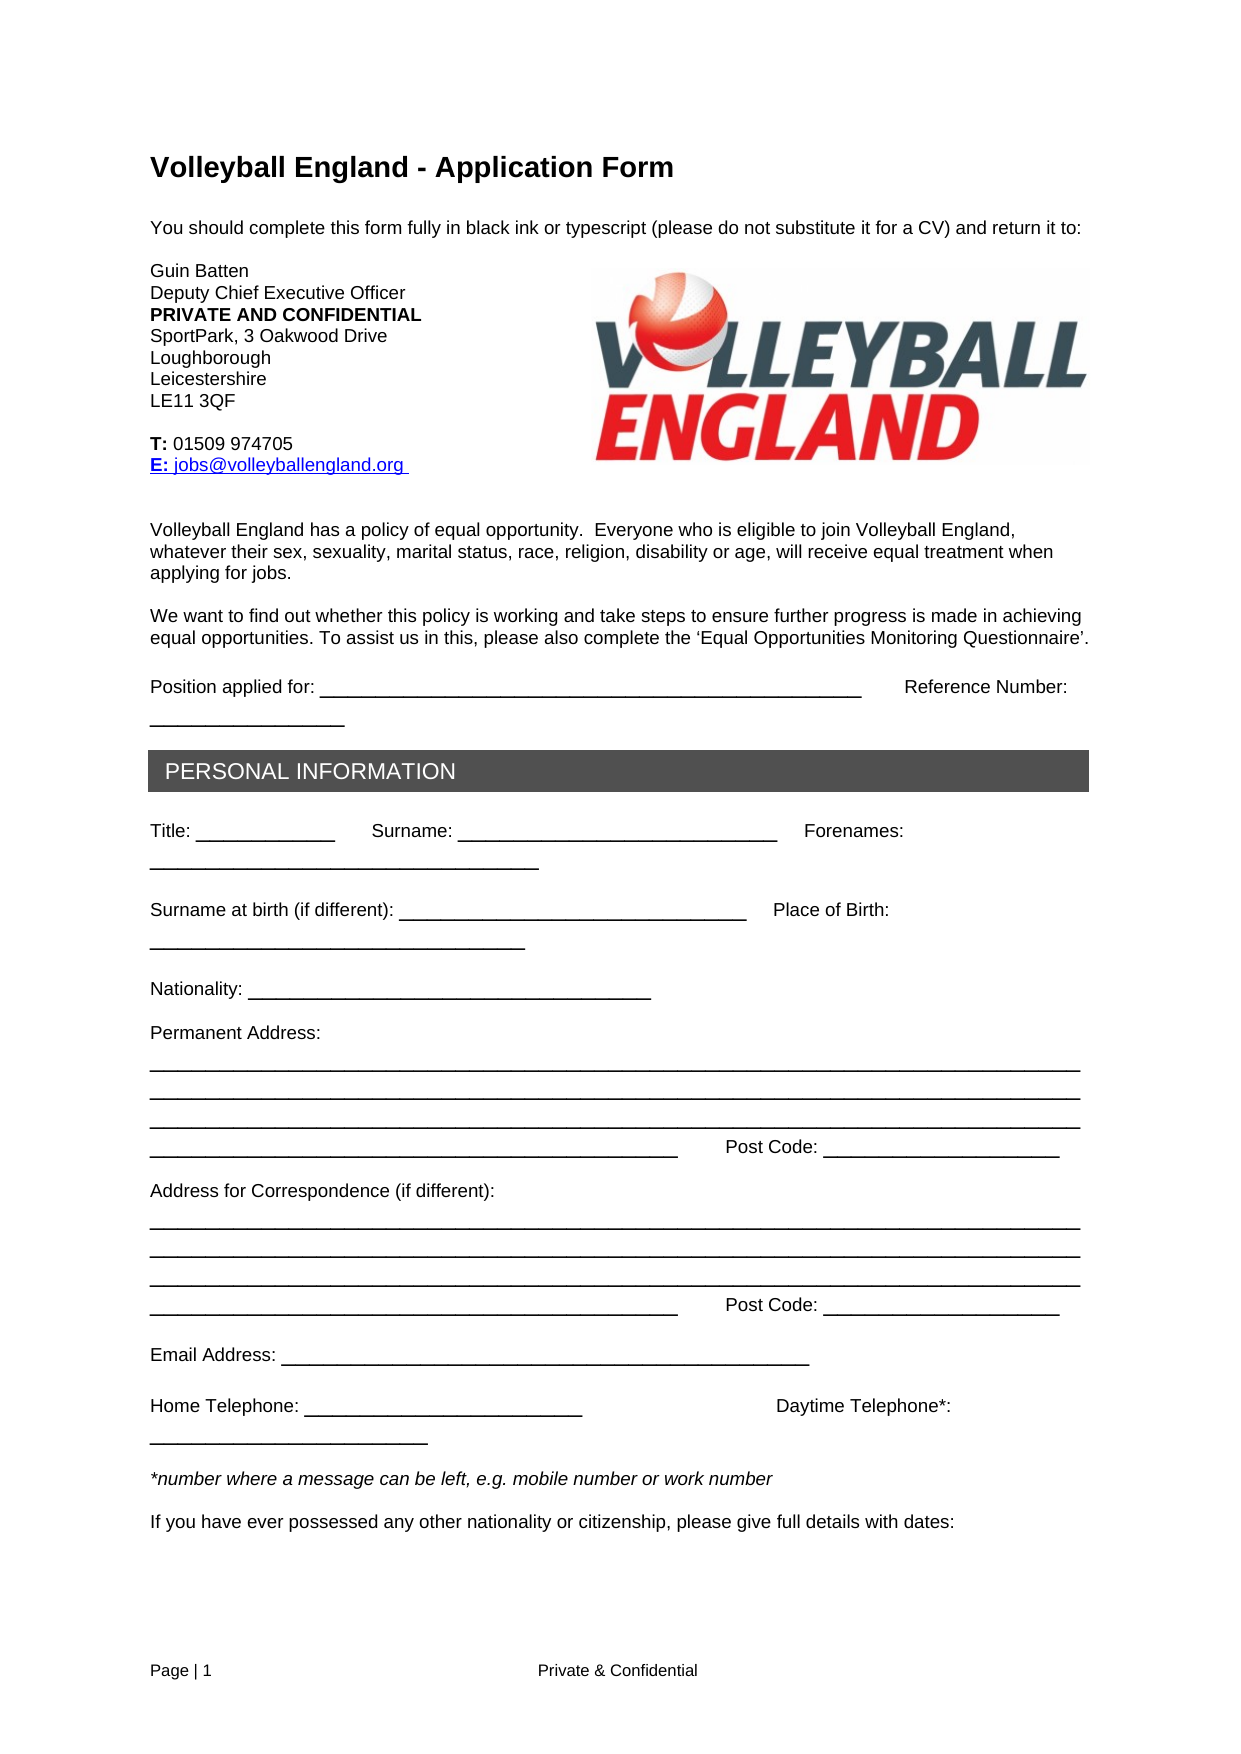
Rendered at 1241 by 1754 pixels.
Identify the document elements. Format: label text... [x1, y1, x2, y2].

text Surname at birth (if different): Place of Birth: [150, 893, 1090, 950]
text Home Telephone: Daytime Telephone*: [150, 1389, 1090, 1446]
text Leicestershire [150, 368, 1090, 389]
text We want to find out whether this policy is working and take steps to ensure further progress is made in achieving equal opportunities. To assist us in this, please also complete the ‘Equal Opportunities Monitoring Questionnaire’. [150, 605, 1090, 648]
text If you have ever possessed any other nationality or citizenship, please give full details with dates: [150, 1511, 1090, 1532]
text Loughborough [150, 346, 1090, 368]
text Volleyball England has a policy of equal opportunity. Everyone who is eligible to join Volleyball England, whatever their sex, sexuality, marital status, race, religion, disability or age, will receive equal treatment when applying for jobs. [150, 519, 1090, 584]
text Position applied for: Reference Number: [150, 670, 1090, 727]
text SportPark, 3 Oakwood Drive [150, 325, 1090, 346]
text Deputy Chief Executive Officer [150, 282, 1090, 303]
text T: 01509 974705 [150, 433, 1090, 454]
text LE11 3QF [150, 389, 1090, 411]
text You should complete this form fully in black ink or typescript (please do not substitute it for a CV) and return it to: [150, 217, 1090, 239]
subtitle Volleyball England - Application Form [150, 150, 1090, 183]
text *number where a message can be left, e.g. mobile number or work number [150, 1446, 1090, 1489]
text Guin Batten [150, 260, 1090, 282]
text Address for Correspondence (if different): Post Code: [150, 1180, 1090, 1317]
text Email Address: [150, 1338, 1090, 1367]
text E: jobs@volleyballengland.org [150, 454, 1090, 476]
text Permanent Address: Post Code: [150, 1022, 1090, 1159]
text Title: Surname: Forenames: [150, 749, 1090, 871]
picture [591, 268, 1091, 465]
text Nationality: [150, 972, 1090, 1001]
text PRIVATE AND CONFIDENTIAL [150, 303, 1090, 325]
